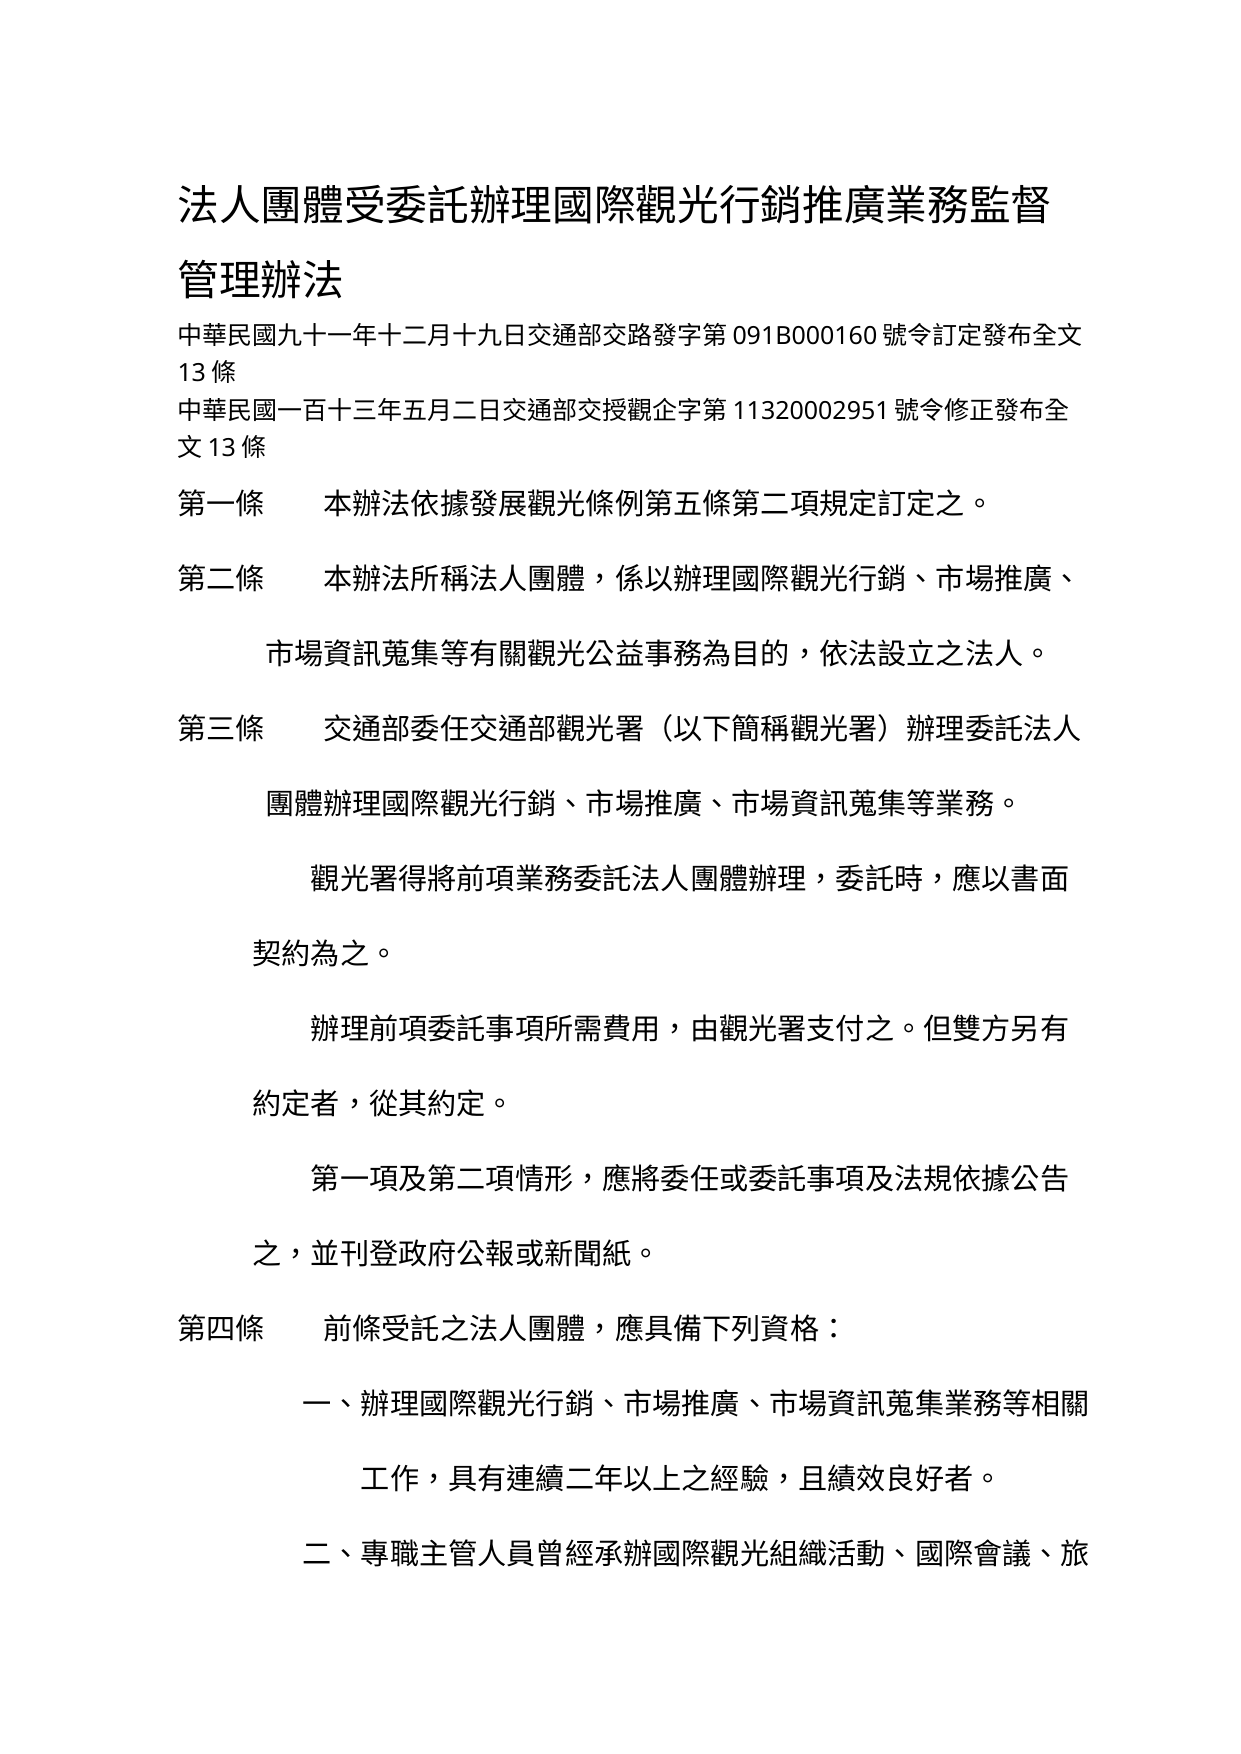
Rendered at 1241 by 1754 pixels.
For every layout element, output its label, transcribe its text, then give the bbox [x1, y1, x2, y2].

text 一、辦理國際觀光行銷、市場推廣、市場資訊蒐集業務等相關工作，具有連續二年以上之經驗，且績效良好者。 [302, 1364, 1092, 1514]
text 觀光署得將前項業務委託法人團體辦理，委託時，應以書面契約為之。 [252, 839, 1092, 989]
text 中華民國一百十三年五月二日交通部交授觀企字第11320002951號令修正發布全文13條 [177, 389, 1092, 464]
text 第一項及第二項情形，應將委任或委託事項及法規依據公告之，並刊登政府公報或新聞紙。 [252, 1139, 1092, 1289]
text 辦理前項委託事項所需費用，由觀光署支付之。但雙方另有約定者，從其約定。 [252, 989, 1092, 1139]
text 法人團體受委託辦理國際觀光行銷推廣業務監督管理辦法 [177, 164, 1092, 314]
text 第二條 本辦法所稱法人團體，係以辦理國際觀光行銷、市場推廣、市場資訊蒐集等有關觀光公益事務為目的，依法設立之法人。 [177, 539, 1092, 689]
text 中華民國九十一年十二月十九日交通部交路發字第091B000160號令訂定發布全文13條 [177, 314, 1092, 389]
text 第三條 交通部委任交通部觀光署（以下簡稱觀光署）辦理委託法人團體辦理國際觀光行銷、市場推廣、市場資訊蒐集等業務。 [177, 689, 1092, 839]
text 第一條 本辦法依據發展觀光條例第五條第二項規定訂定之。 [177, 464, 1092, 539]
text 第四條 前條受託之法人團體，應具備下列資格： [177, 1289, 1092, 1364]
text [302, 1514, 1092, 1589]
